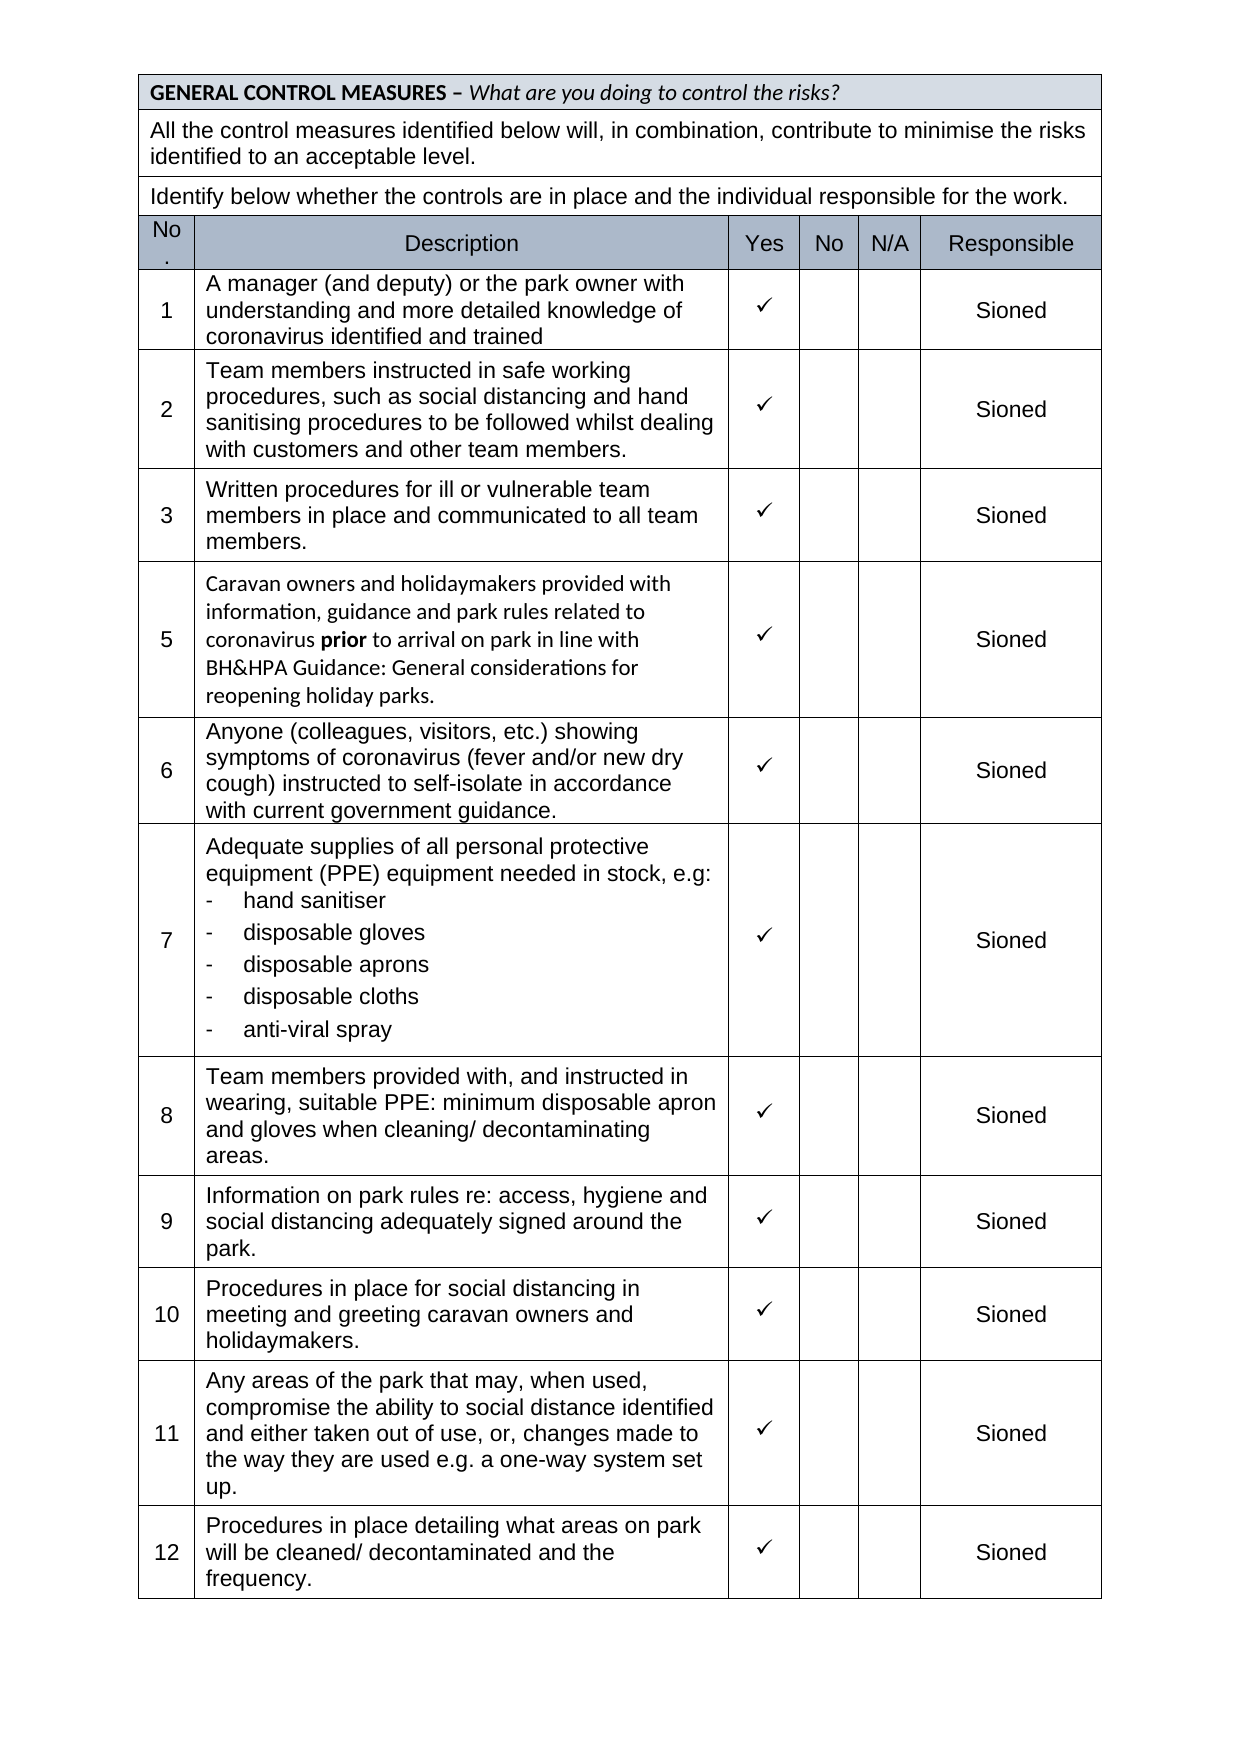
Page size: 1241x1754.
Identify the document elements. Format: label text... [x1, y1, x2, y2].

table_cell Sioned [921, 350, 1101, 468]
table_cell Anyone (colleagues, visitors, etc.) showing symptoms of coronavirus (fever and/or new dry cough) instructed to self-isolate in accordance with current government guidance. [195, 718, 728, 823]
table_cell [800, 1176, 858, 1267]
table_cell [800, 469, 858, 561]
table_header GENERAL CONTROL MEASURES – What are you doing to control the risks? [139, 75, 1101, 109]
table_cell 10 [139, 1268, 194, 1360]
table_cell 12 [139, 1506, 194, 1598]
table_cell [729, 1506, 799, 1598]
table_cell 8 [139, 1057, 194, 1175]
table_cell [859, 824, 920, 1056]
table_cell [859, 350, 920, 468]
table_cell [859, 270, 920, 349]
table_cell [859, 718, 920, 823]
table_cell N/A [859, 216, 920, 269]
table_cell All the control measures identified below will, in combination, contribute to minimise the risks identified to an acceptable level. [139, 110, 1101, 176]
table_cell Team members instructed in safe working procedures, such as social distancing and hand sanitising procedures to be followed whilst dealing with customers and other team members. [195, 350, 728, 468]
table_cell No [800, 216, 858, 269]
table_cell [729, 562, 799, 717]
table_cell [859, 1361, 920, 1505]
table_cell [800, 1057, 858, 1175]
table_cell 3 [139, 469, 194, 561]
table_cell Description [195, 216, 728, 269]
table_cell [859, 1057, 920, 1175]
table_cell 2 [139, 350, 194, 468]
table_cell Sioned [921, 270, 1101, 349]
table_cell Responsible [921, 216, 1101, 269]
table_cell 6 [139, 718, 194, 823]
table_cell 5 [139, 562, 194, 717]
table_cell [729, 350, 799, 468]
table_cell Yes [729, 216, 799, 269]
table_cell Written procedures for ill or vulnerable team members in place and communicated to all team members. [195, 469, 728, 561]
table_cell Sioned [921, 718, 1101, 823]
table_cell Adequate supplies of all personal protective equipment (PPE) equipment needed in stock, e.g: hand sanitiser disposable gloves disposable aprons disposable cloths anti-viral spray [195, 824, 728, 1056]
table_cell Sioned [921, 1506, 1101, 1598]
table_cell [859, 562, 920, 717]
table_cell Sioned [921, 1057, 1101, 1175]
table_cell [800, 1506, 858, 1598]
table_cell Sioned [921, 1176, 1101, 1267]
table_cell Procedures in place for social distancing in meeting and greeting caravan owners and holidaymakers. [195, 1268, 728, 1360]
table_cell Procedures in place detailing what areas on park will be cleaned/ decontaminated and the frequency. [195, 1506, 728, 1598]
table_cell Sioned [921, 1361, 1101, 1505]
table_cell A manager (and deputy) or the park owner with understanding and more detailed knowledge of coronavirus identified and trained [195, 270, 728, 349]
table_cell [729, 469, 799, 561]
table_cell Sioned [921, 1268, 1101, 1360]
table_cell [800, 718, 858, 823]
table_cell 7 [139, 824, 194, 1056]
table_cell [729, 1057, 799, 1175]
table_cell [729, 1176, 799, 1267]
table_cell Sioned [921, 469, 1101, 561]
table_cell [729, 270, 799, 349]
table_cell Sioned [921, 562, 1101, 717]
table_cell Any areas of the park that may, when used, compromise the ability to social distance identified and either taken out of use, or, changes made to the way they are used e.g. a one-way system set up. [195, 1361, 728, 1505]
table_cell [800, 1361, 858, 1505]
table_cell 9 [139, 1176, 194, 1267]
table_cell Information on park rules re: access, hygiene and social distancing adequately signed around the park. [195, 1176, 728, 1267]
table_cell Identify below whether the controls are in place and the individual responsible for the work. [139, 177, 1101, 215]
table_cell [859, 1268, 920, 1360]
table_cell Team members provided with, and instructed in wearing, suitable PPE: minimum disposable apron and gloves when cleaning/ decontaminating areas. [195, 1057, 728, 1175]
table_cell [800, 1268, 858, 1360]
table_cell No. [139, 216, 194, 269]
table_cell [800, 270, 858, 349]
table_cell [800, 350, 858, 468]
table_cell [729, 1361, 799, 1505]
table_cell [800, 562, 858, 717]
table_cell 1 [139, 270, 194, 349]
table_cell [729, 824, 799, 1056]
table_cell [729, 1268, 799, 1360]
table_cell [859, 469, 920, 561]
table_cell [859, 1506, 920, 1598]
table_cell [800, 824, 858, 1056]
table_cell [859, 1176, 920, 1267]
table_cell Caravan owners and holidaymakers provided with information, guidance and park rules related to coronavirus prior to arrival on park in line with BH&HPA Guidance: General considerations for reopening holiday parks. [195, 562, 728, 717]
table_cell 11 [139, 1361, 194, 1505]
table_cell Sioned [921, 824, 1101, 1056]
table_cell [729, 718, 799, 823]
